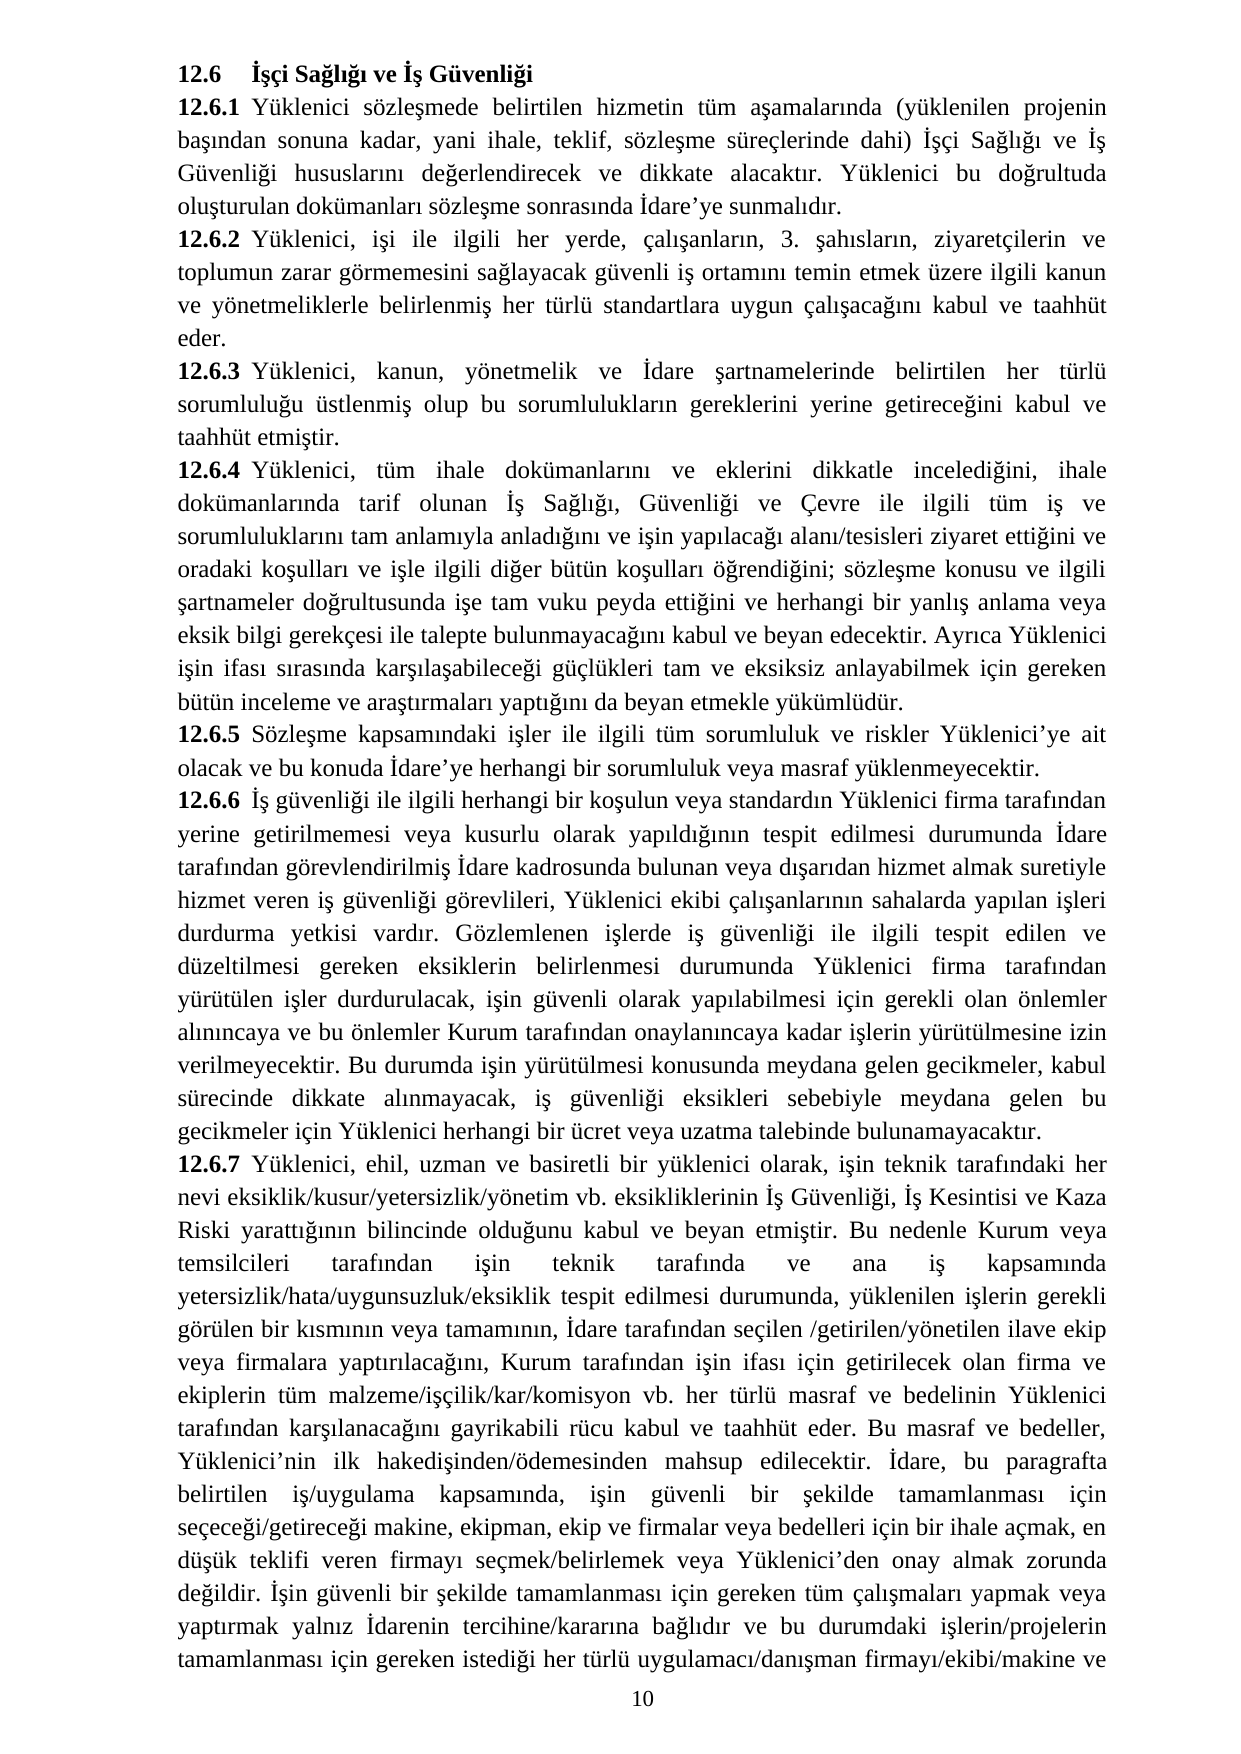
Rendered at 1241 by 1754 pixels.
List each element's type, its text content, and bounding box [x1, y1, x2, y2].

list Yüklenici, kanun, yönetmelik ve İdare şartnamelerinde belirtilen her türlü sorumluluğu üstlenmiş olup bu sorumlulukların gereklerini yerine getireceğini kabul ve taahhüt etmiştir. [177, 356, 1107, 451]
list Sözleşme kapsamındaki işler ile ilgili tüm sorumluluk ve riskler Yüklenici’ye ait olacak ve bu konuda İdare’ye herhangi bir sorumluluk veya masraf yüklenmeyecektir. [177, 719, 1107, 781]
list Yüklenici, işi ile ilgili her yerde, çalışanların, 3. şahısların, ziyaretçilerin ve toplumun zarar görmemesini sağlayacak güvenli iş ortamını temin etmek üzere ilgili kanun ve yönetmeliklerle belirlenmiş her türlü standartlara uygun çalışacağını kabul ve taahhüt eder. [177, 224, 1107, 352]
list Yüklenici sözleşmede belirtilen hizmetin tüm aşamalarında (yüklenilen projenin başından sonuna kadar, yani ihale, teklif, sözleşme süreçlerinde dahi) İşçi Sağlığı ve İş Güvenliği hususlarını değerlendirecek ve dikkate alacaktır. Yüklenici bu doğrultuda oluşturulan dokümanları sözleşme sonrasında İdare’ye sunmalıdır. [177, 92, 1107, 220]
list İşçi Sağlığı ve İş Güvenliği [177, 59, 1107, 88]
list Yüklenici, tüm ihale dokümanlarını ve eklerini dikkatle incelediğini, ihale dokümanlarında tarif olunan İş Sağlığı, Güvenliği ve Çevre ile ilgili tüm iş ve sorumluluklarını tam anlamıyla anladığını ve işin yapılacağı alanı/tesisleri ziyaret ettiğini ve oradaki koşulları ve işle ilgili diğer bütün koşulları öğrendiğini; sözleşme konusu ve ilgili şartnameler doğrultusunda işe tam vuku peyda ettiğini ve herhangi bir yanlış anlama veya eksik bilgi gerekçesi ile talepte bulunmayacağını kabul ve beyan edecektir. Ayrıca Yüklenici işin ifası sırasında karşılaşabileceği güçlükleri tam ve eksiksiz anlayabilmek için gereken bütün inceleme ve araştırmaları yaptığını da beyan etmekle yükümlüdür. [177, 455, 1107, 715]
list İş güvenliği ile ilgili herhangi bir koşulun veya standardın Yüklenici firma tarafından yerine getirilmemesi veya kusurlu olarak yapıldığının tespit edilmesi durumunda İdare tarafından görevlendirilmiş İdare kadrosunda bulunan veya dışarıdan hizmet almak suretiyle hizmet veren iş güvenliği görevlileri, Yüklenici ekibi çalışanlarının sahalarda yapılan işleri durdurma yetkisi vardır. Gözlemlenen işlerde iş güvenliği ile ilgili tespit edilen ve düzeltilmesi gereken eksiklerin belirlenmesi durumunda Yüklenici firma tarafından yürütülen işler durdurulacak, işin güvenli olarak yapılabilmesi için gerekli olan önlemler alınıncaya ve bu önlemler Kurum tarafından onaylanıncaya kadar işlerin yürütülmesine izin verilmeyecektir. Bu durumda işin yürütülmesi konusunda meydana gelen gecikmeler, kabul sürecinde dikkate alınmayacak, iş güvenliği eksikleri sebebiyle meydana gelen bu gecikmeler için Yüklenici herhangi bir ücret veya uzatma talebinde bulunamayacaktır. [177, 786, 1107, 1144]
